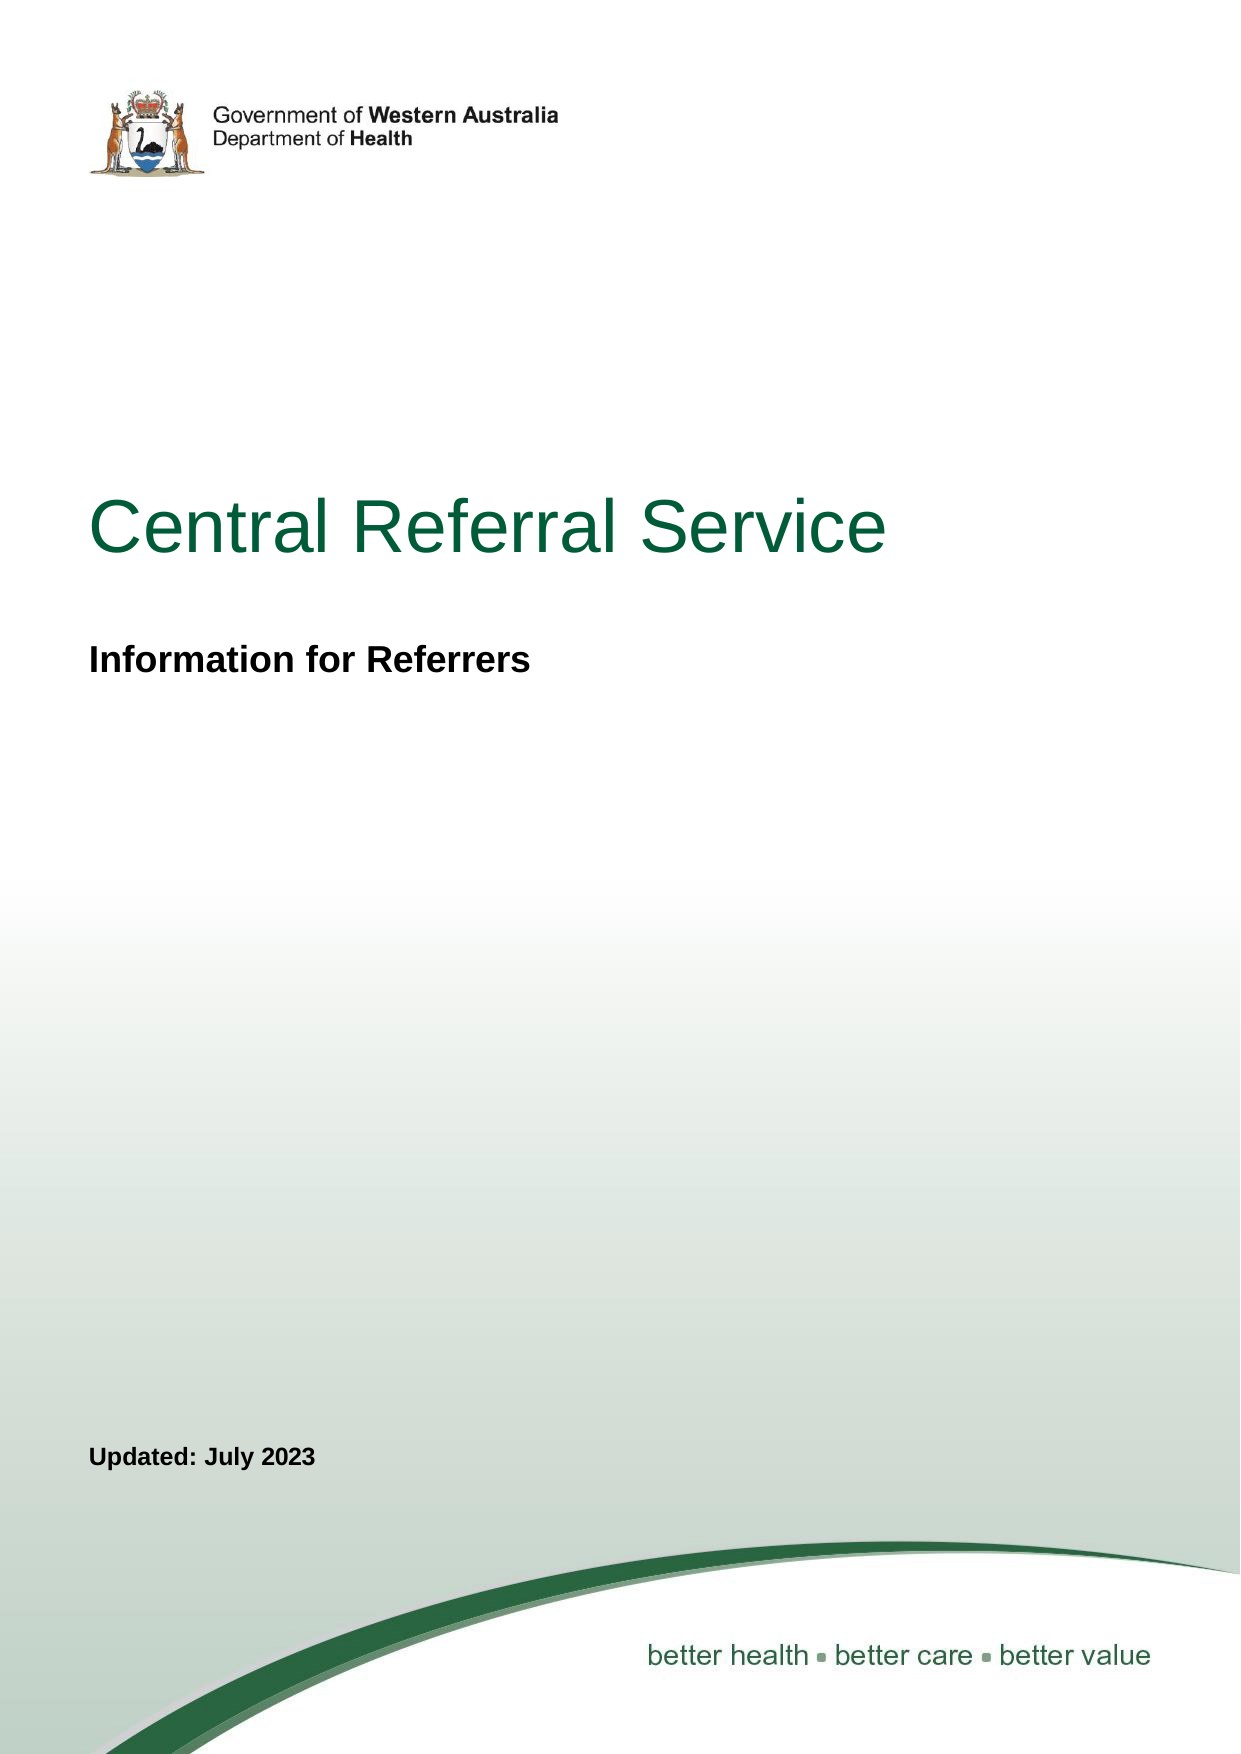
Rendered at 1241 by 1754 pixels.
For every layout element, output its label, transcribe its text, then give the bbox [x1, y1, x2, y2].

picture [0, 79, 1240, 1754]
title Central Referral Service [89, 482, 1163, 568]
text Updated: July 2023 [89, 1442, 1163, 1470]
text Information for Referrers [89, 637, 1163, 680]
